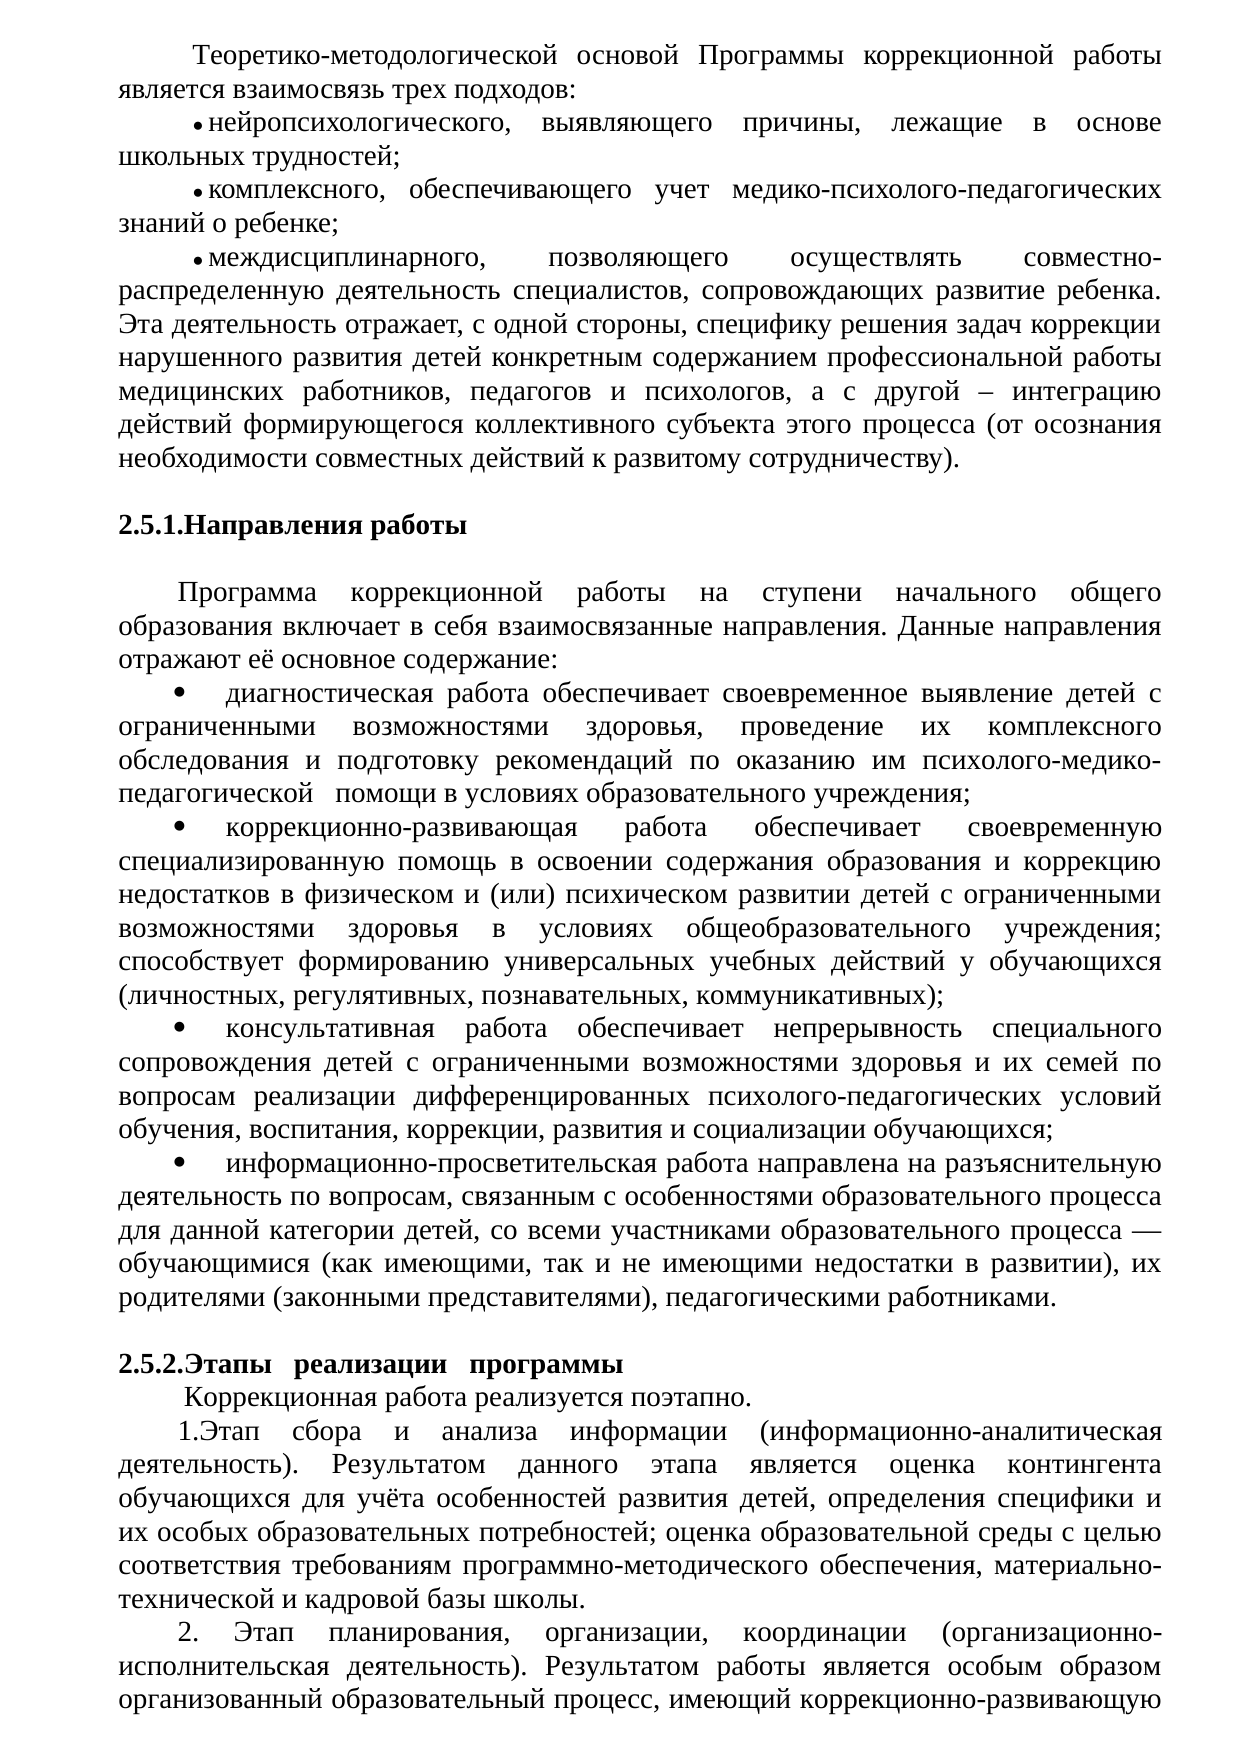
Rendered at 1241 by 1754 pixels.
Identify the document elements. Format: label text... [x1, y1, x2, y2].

list коррекционно-развивающая работа обеспечивает своевременную специализированную помощь в освоении содержания образования и коррекцию недостатков в физическом и (или) психическом развитии детей с ограниченными возможностями здоровья в условиях общеобразовательного учреждения; способствует формированию универсальных учебных действий у обучающихся (личностных, регулятивных, познавательных, коммуникативных); [118, 809, 1162, 1010]
text ● нейропсихологического, выявляющего причины, лежащие в основе школьных трудностей; [118, 104, 1162, 172]
text Коррекционная работа реализуется поэтапно. [118, 1379, 1162, 1413]
text Теоретико-методологической основой Программы коррекционной работы является взаимосвязь трех подходов: [118, 37, 1162, 104]
text 2.5.1.Направления работы [118, 507, 1162, 541]
list информационно-просветительская работа направлена на разъяснительную деятельность по вопросам, связанным с особенностями образовательного процесса для данной категории детей, со всеми участниками образовательного процесса — обучающимися (как имеющими, так и не имеющими недостатки в развитии), их родителями (законными представителями), педагогическими работниками. [118, 1145, 1162, 1312]
list диагностическая работа обеспечивает своевременное выявление детей с ограниченными возможностями здоровья, проведение их комплексного обследования и подготовку рекомендаций по оказанию им психолого-медико-педагогической помощи в условиях образовательного учреждения; [118, 675, 1162, 809]
text ● комплексного, обеспечивающего учет медико-психолого-педагогических знаний о ребенке; [118, 172, 1162, 239]
text ● междисциплинарного, позволяющего осуществлять совместно-распределенную деятельность специалистов, сопровождающих развитие ребенка. Эта деятельность отражает, с одной стороны, специфику решения задач коррекции нарушенного развития детей конкретным содержанием профессиональной работы медицинских работников, педагогов и психологов, а с другой – интеграцию действий формирующегося коллективного субъекта этого процесса (от осознания необходимости совместных действий к развитому сотрудничеству). [118, 239, 1162, 473]
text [118, 1614, 1162, 1715]
text Программа коррекционной работы на ступени начального общего образования включает в себя взаимосвязанные направления. Данные направления отражают её основное содержание: [118, 574, 1162, 675]
list консультативная работа обеспечивает непрерывность специального сопровождения детей с ограниченными возможностями здоровья и их семей по вопросам реализации дифференцированных психолого-педагогических условий обучения, воспитания, коррекции, развития и социализации обучающихся; [118, 1010, 1162, 1145]
text 2.5.2.Этапы реализации программы [118, 1346, 1162, 1379]
text 1.Этап сбора и анализа информации (информационно-аналитическая деятельность). Результатом данного этапа является оценка контингента обучающихся для учёта особенностей развития детей, определения специфики и их особых образовательных потребностей; оценка образовательной среды с целью соответствия требованиям программно-методического обеспечения, материально-технической и кадровой базы школы. [118, 1413, 1162, 1614]
